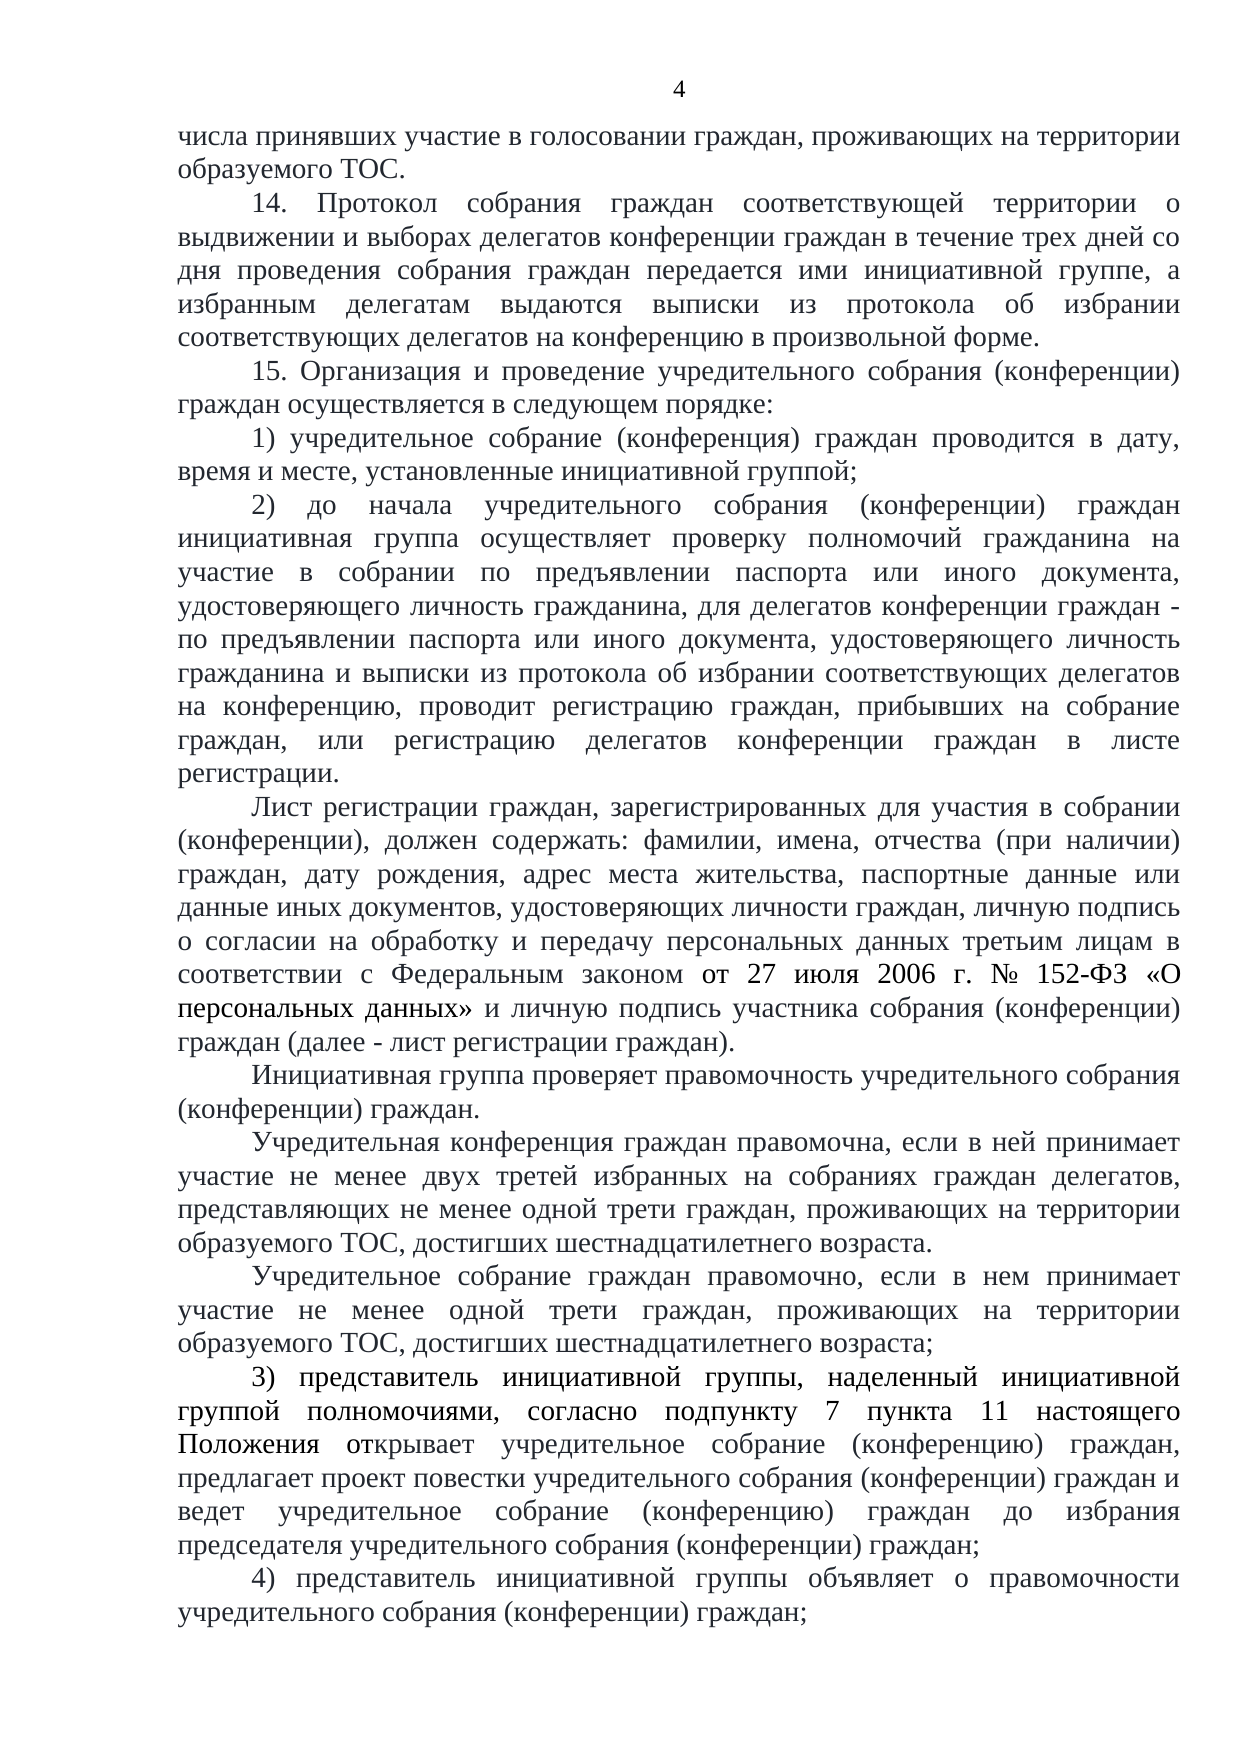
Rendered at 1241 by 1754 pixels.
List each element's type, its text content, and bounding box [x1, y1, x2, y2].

text 1) учредительное собрание (конференция) граждан проводится в дату, время и месте, установленные инициативной группой; [177, 420, 1181, 487]
text 2) до начала учредительного собрания (конференции) граждан инициативная группа осуществляет проверку полномочий гражданина на участие в собрании по предъявлении паспорта или иного документа, удостоверяющего личность гражданина, для делегатов конференции граждан - по предъявлении паспорта или иного документа, удостоверяющего личность гражданина и выписки из протокола об избрании соответствующих делегатов на конференцию, проводит регистрацию граждан, прибывших на собрание граждан, или регистрацию делегатов конференции граждан в листе регистрации. [177, 487, 1181, 789]
text 3) представитель инициативной группы, наделенный инициативной группой полномочиями, согласно подпункту 7 пункта 11 настоящего Положения открывает учредительное собрание (конференцию) граждан, предлагает проект повестки учредительного собрания (конференции) граждан и ведет учредительное собрание (конференцию) граждан до избрания председателя учредительного собрания (конференции) граждан; [177, 1359, 1181, 1560]
text 14. Протокол собрания граждан соответствующей территории о выдвижении и выборах делегатов конференции граждан в течение трех дней со дня проведения собрания граждан передается ими инициативной группе, а избранным делегатам выдаются выписки из протокола об избрании соответствующих делегатов на конференцию в произвольной форме. [177, 185, 1181, 353]
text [177, 118, 1181, 185]
text Лист регистрации граждан, зарегистрированных для участия в собрании (конференции), должен содержать: фамилии, имена, отчества (при наличии) граждан, дату рождения, адрес места жительства, паспортные данные или данные иных документов, удостоверяющих личности граждан, личную подпись о согласии на обработку и передачу персональных данных третьим лицам в соответствии с Федеральным законом от 27 июля 2006 г. № 152-ФЗ «О персональных данных» и личную подпись участника собрания (конференции) граждан (далее - лист регистрации граждан). [177, 789, 1181, 1057]
text Учредительное собрание граждан правомочно, если в нем принимает участие не менее одной трети граждан, проживающих на территории образуемого ТОС, достигших шестнадцатилетнего возраста; [177, 1258, 1181, 1359]
text Учредительная конференция граждан правомочна, если в ней принимает участие не менее двух третей избранных на собраниях граждан делегатов, представляющих не менее одной трети граждан, проживающих на территории образуемого ТОС, достигших шестнадцатилетнего возраста. [177, 1124, 1181, 1258]
text 4) представитель инициативной группы объявляет о правомочности учредительного собрания (конференции) граждан; [177, 1560, 1181, 1627]
text 15. Организация и проведение учредительного собрания (конференции) граждан осуществляется в следующем порядке: [177, 353, 1181, 420]
text Инициативная группа проверяет правомочность учредительного собрания (конференции) граждан. [177, 1057, 1181, 1124]
